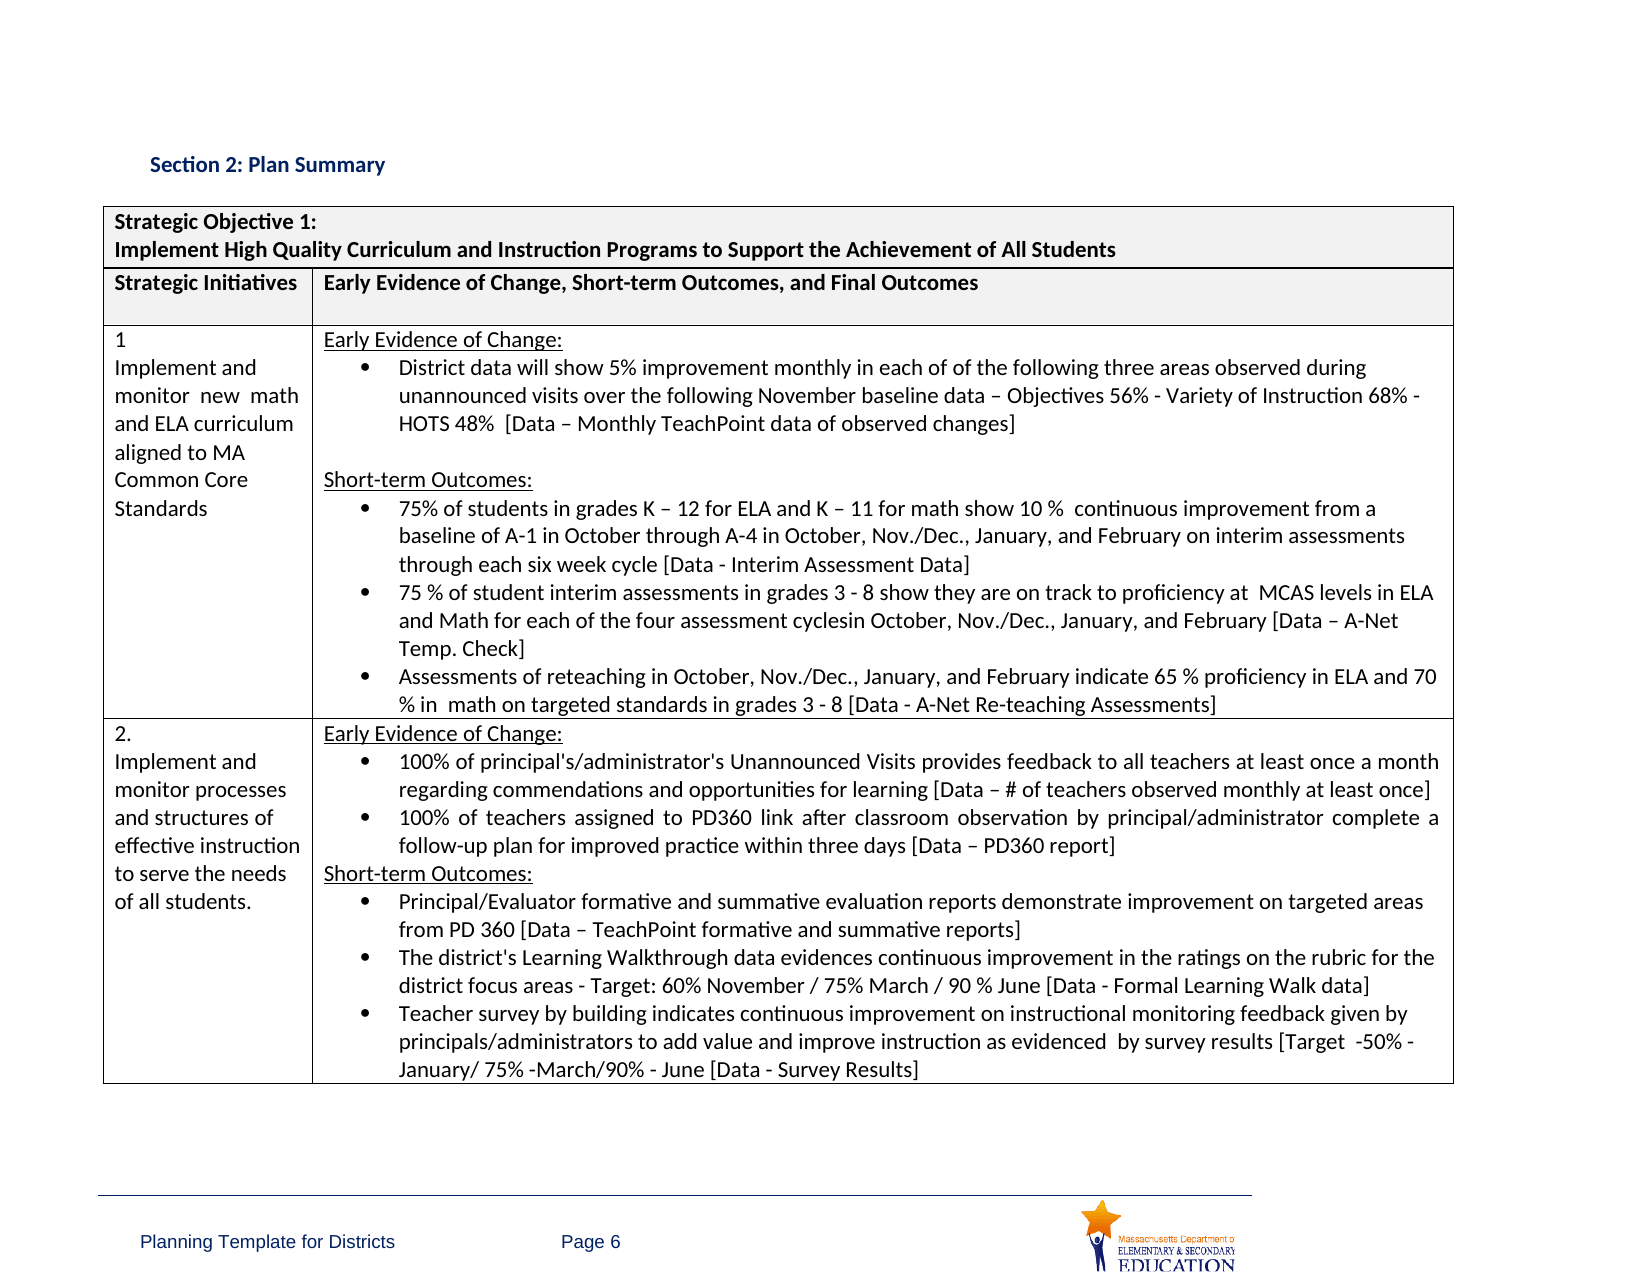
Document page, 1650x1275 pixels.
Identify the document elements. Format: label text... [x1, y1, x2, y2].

table_cell Early Evidence of Change, Short-term Outcomes, and Final Outcomes [313, 269, 1453, 324]
table_cell Early Evidence of Change: District data will show 5% improvement monthly in each of of the following three areas observed during unannounced visits over the following November baseline data – Objectives 56% - Variety of Instruction 68% - HOTS 48% [Data – Monthly TeachPoint data of observed changes] Short-term Outcomes: 75% of students in grades K – 12 for ELA and K – 11 for math show 10 % continuous improvement from a baseline of A-1 in October through A-4 in October, Nov./Dec., January, and February on interim assessments through each six week cycle [Data - Interim Assessment Data] 75 % of student interim assessments in grades 3 - 8 show they are on track to proficiency at MCAS levels in ELA and Math for each of the four assessment cyclesin October, Nov./Dec., January, and February [Data – A-Net Temp. Check] Assessments of reteaching in October, Nov./Dec., January, and February indicate 65 % proficiency in ELA and 70 % in math on targeted standards in grades 3 - 8 [Data - A-Net Re-teaching Assessments] [313, 326, 1453, 718]
table_cell 1 Implement and monitor new math and ELA curriculum aligned to MA Common Core Standards [104, 326, 312, 718]
text Section 2: Plan Summary [150, 150, 1500, 178]
picture [1081, 1200, 1235, 1272]
table_cell Strategic Initiatives [104, 269, 312, 324]
table_header Strategic Objective 1: Implement High Quality Curriculum and Instruction Programs to Support the Achievement of All Students [104, 207, 1453, 267]
table_cell Early Evidence of Change: 100% of principal's/administrator's Unannounced Visits provides feedback to all teachers at least once a month regarding commendations and opportunities for learning [Data – # of teachers observed monthly at least once] 100% of teachers assigned to PD360 link after classroom observation by principal/administrator complete a follow-up plan for improved practice within three days [Data – PD360 report] Short-term Outcomes: Principal/Evaluator formative and summative evaluation reports demonstrate improvement on targeted areas from PD 360 [Data – TeachPoint formative and summative reports] The district's Learning Walkthrough data evidences continuous improvement in the ratings on the rubric for the district focus areas - Target: 60% November / 75% March / 90 % June [Data - Formal Learning Walk data] Teacher survey by building indicates continuous improvement on instructional monitoring feedback given by principals/administrators to add value and improve instruction as evidenced by survey results [Target -50% - January/ 75% -March/90% - June [Data - Survey Results] [313, 719, 1453, 1083]
table_cell 2. Implement and monitor processes and structures of effective instruction to serve the needs of all students. [104, 719, 312, 1083]
